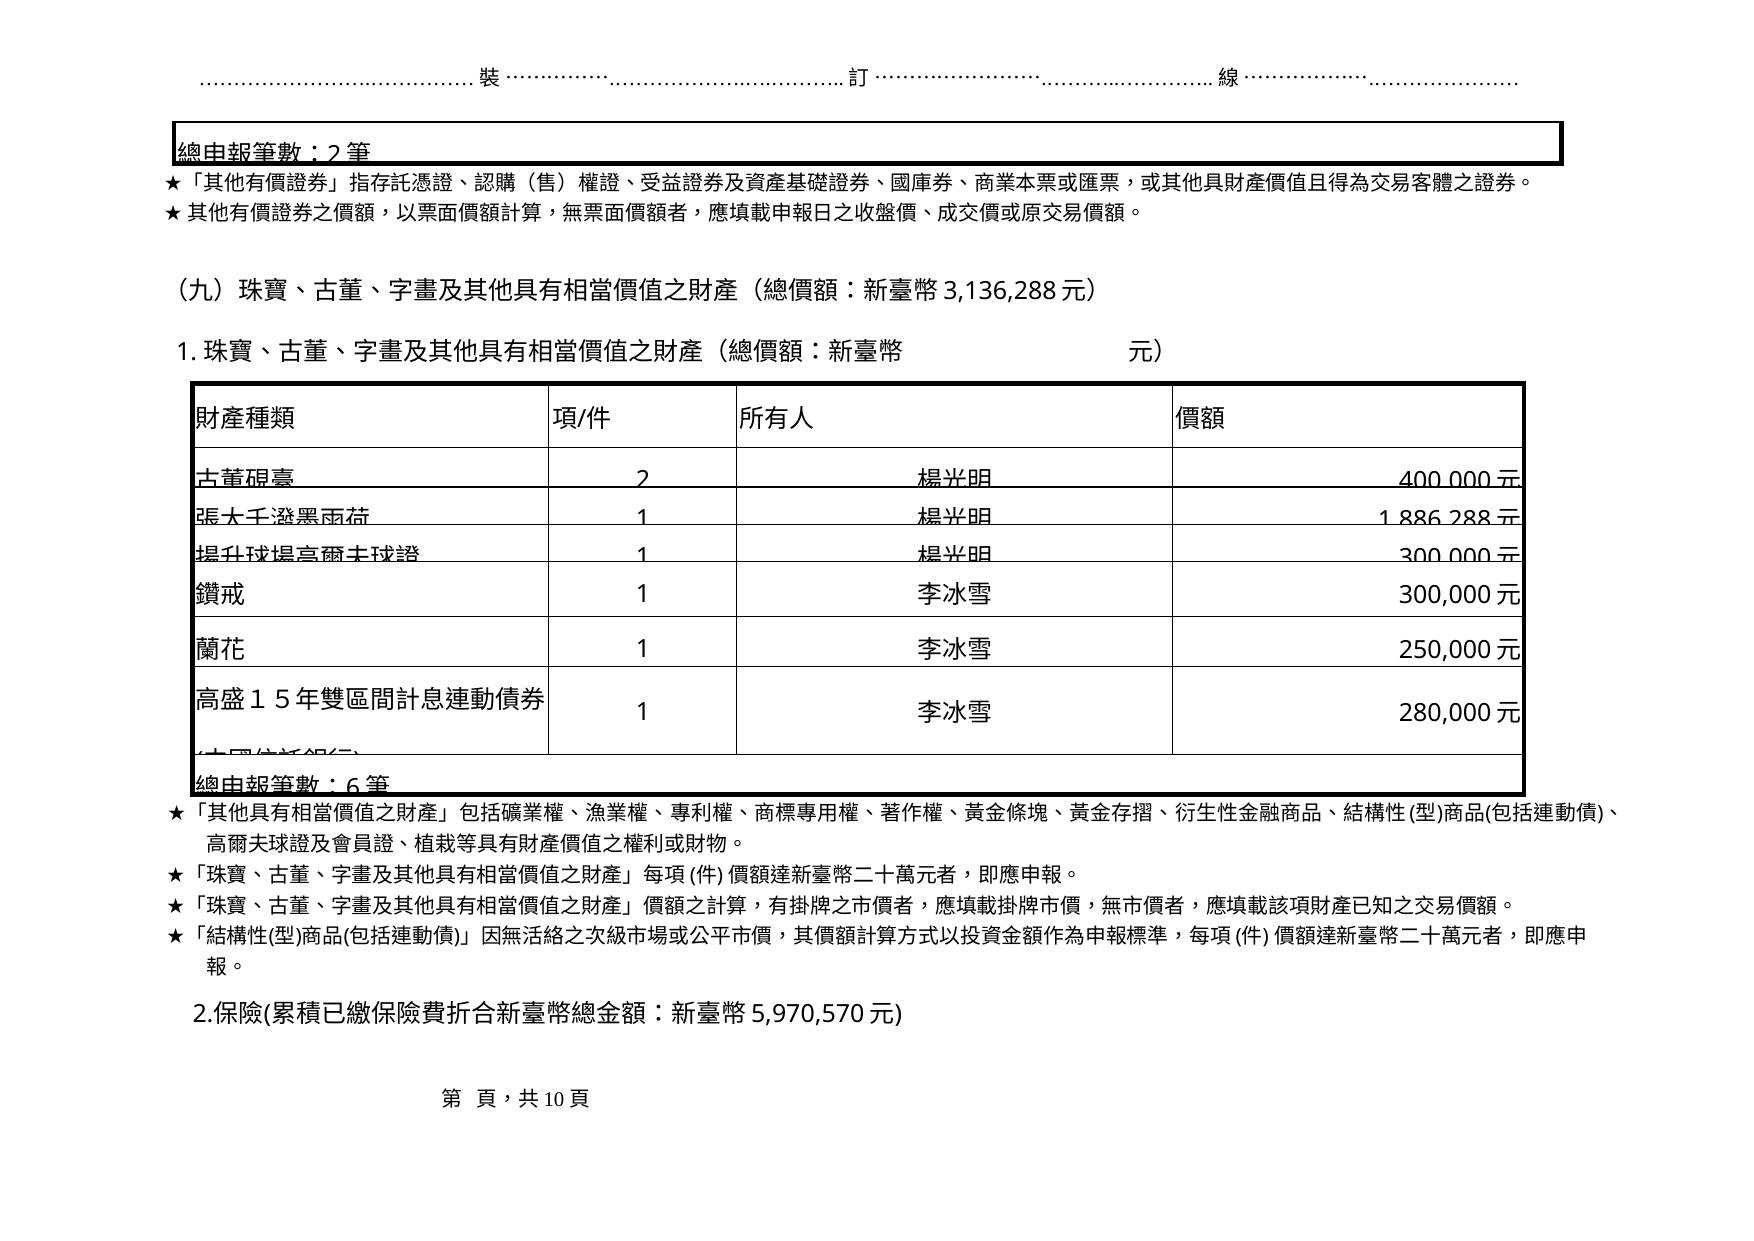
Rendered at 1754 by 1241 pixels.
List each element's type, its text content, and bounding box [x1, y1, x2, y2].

table_cell 楊光明 [737, 525, 1172, 561]
table_header 所有人 [737, 386, 1172, 447]
table_cell 300,000元 [1173, 525, 1522, 561]
table_cell 李冰雪 [737, 667, 1172, 754]
text ★「珠寶、古董、字畫及其他具有相當價值之財產」每項 (件) 價額達新臺幣二十萬元者，即應申報。 [150, 858, 1604, 889]
table_cell 李冰雪 [737, 617, 1172, 666]
text 1. 珠寶、古董、字畫及其他具有相當價值之財產（總價額：新臺幣 元） [150, 319, 1604, 381]
table_cell 250,000元 [1173, 617, 1522, 666]
table_cell 李冰雪 [737, 562, 1172, 616]
text ★「其他具有相當價值之財產」包括礦業權、漁業權、專利權、商標專用權、著作權、黃金條塊、黃金存摺、衍生性金融商品、結構性(型)商品(包括連動債)、高爾夫球證及會員證、植栽等具有財產價值之權利或財物。 [150, 796, 1604, 858]
table_cell 總申報筆數：6筆 [195, 755, 1522, 792]
table_cell 楊光明 [737, 488, 1172, 524]
table_header 項/件 [549, 386, 736, 447]
table_cell 1 [549, 667, 736, 754]
table_cell 1,886,288元 [1173, 488, 1522, 524]
table_cell 蘭花 [195, 617, 548, 666]
table_header 價額 [1173, 386, 1522, 447]
table_cell 高盛１５年雙區間計息連動債券 (中國信託銀行) [195, 667, 548, 754]
table_cell 張大千潑墨雨荷 [195, 488, 548, 524]
text 2.保險(累積已繳保險費折合新臺幣總金額：新臺幣5,970,570元) [192, 981, 1604, 1042]
text （九）珠寶、古董、字畫及其他具有相當價值之財產（總價額：新臺幣3,136,288元） [150, 258, 1604, 319]
text ★「珠寶、古董、字畫及其他具有相當價值之財產」價額之計算，有掛牌之市價者，應填載掛牌市價，無市價者，應填載該項財產已知之交易價額。 [150, 889, 1604, 919]
table_cell 楊光明 [737, 448, 1172, 486]
text ★「其他有價證券」指存託憑證、認購（售）權證、受益證券及資產基礎證券、國庫券、商業本票或匯票，或其他具財產價值且得為交易客體之證券。 [147, 166, 1604, 196]
table_cell 鑽戒 [195, 562, 548, 616]
table_cell 300,000元 [1173, 562, 1522, 616]
table_cell 280,000元 [1173, 667, 1522, 754]
table_cell 古董硯臺 [195, 448, 548, 486]
table_cell 1 [549, 488, 736, 524]
table_header 財產種類 [195, 386, 548, 447]
text ★「結構性(型)商品(包括連動債)」因無活絡之次級市場或公平市價，其價額計算方式以投資金額作為申報標準，每項 (件) 價額達新臺幣二十萬元者，即應申報。 [150, 919, 1604, 981]
table_cell 1 [549, 562, 736, 616]
table_cell 400,000元 [1173, 448, 1522, 486]
table_cell 1 [549, 525, 736, 561]
table_cell 總申報筆數：2筆 [176, 123, 1559, 161]
table_cell 1 [549, 617, 736, 666]
table_cell 2 [549, 448, 736, 486]
table_cell 揚升球場高爾夫球證 [195, 525, 548, 561]
text ★ 其他有價證券之價額，以票面價額計算，無票面價額者，應填載申報日之收盤價、成交價或原交易價額。 [147, 196, 1604, 227]
